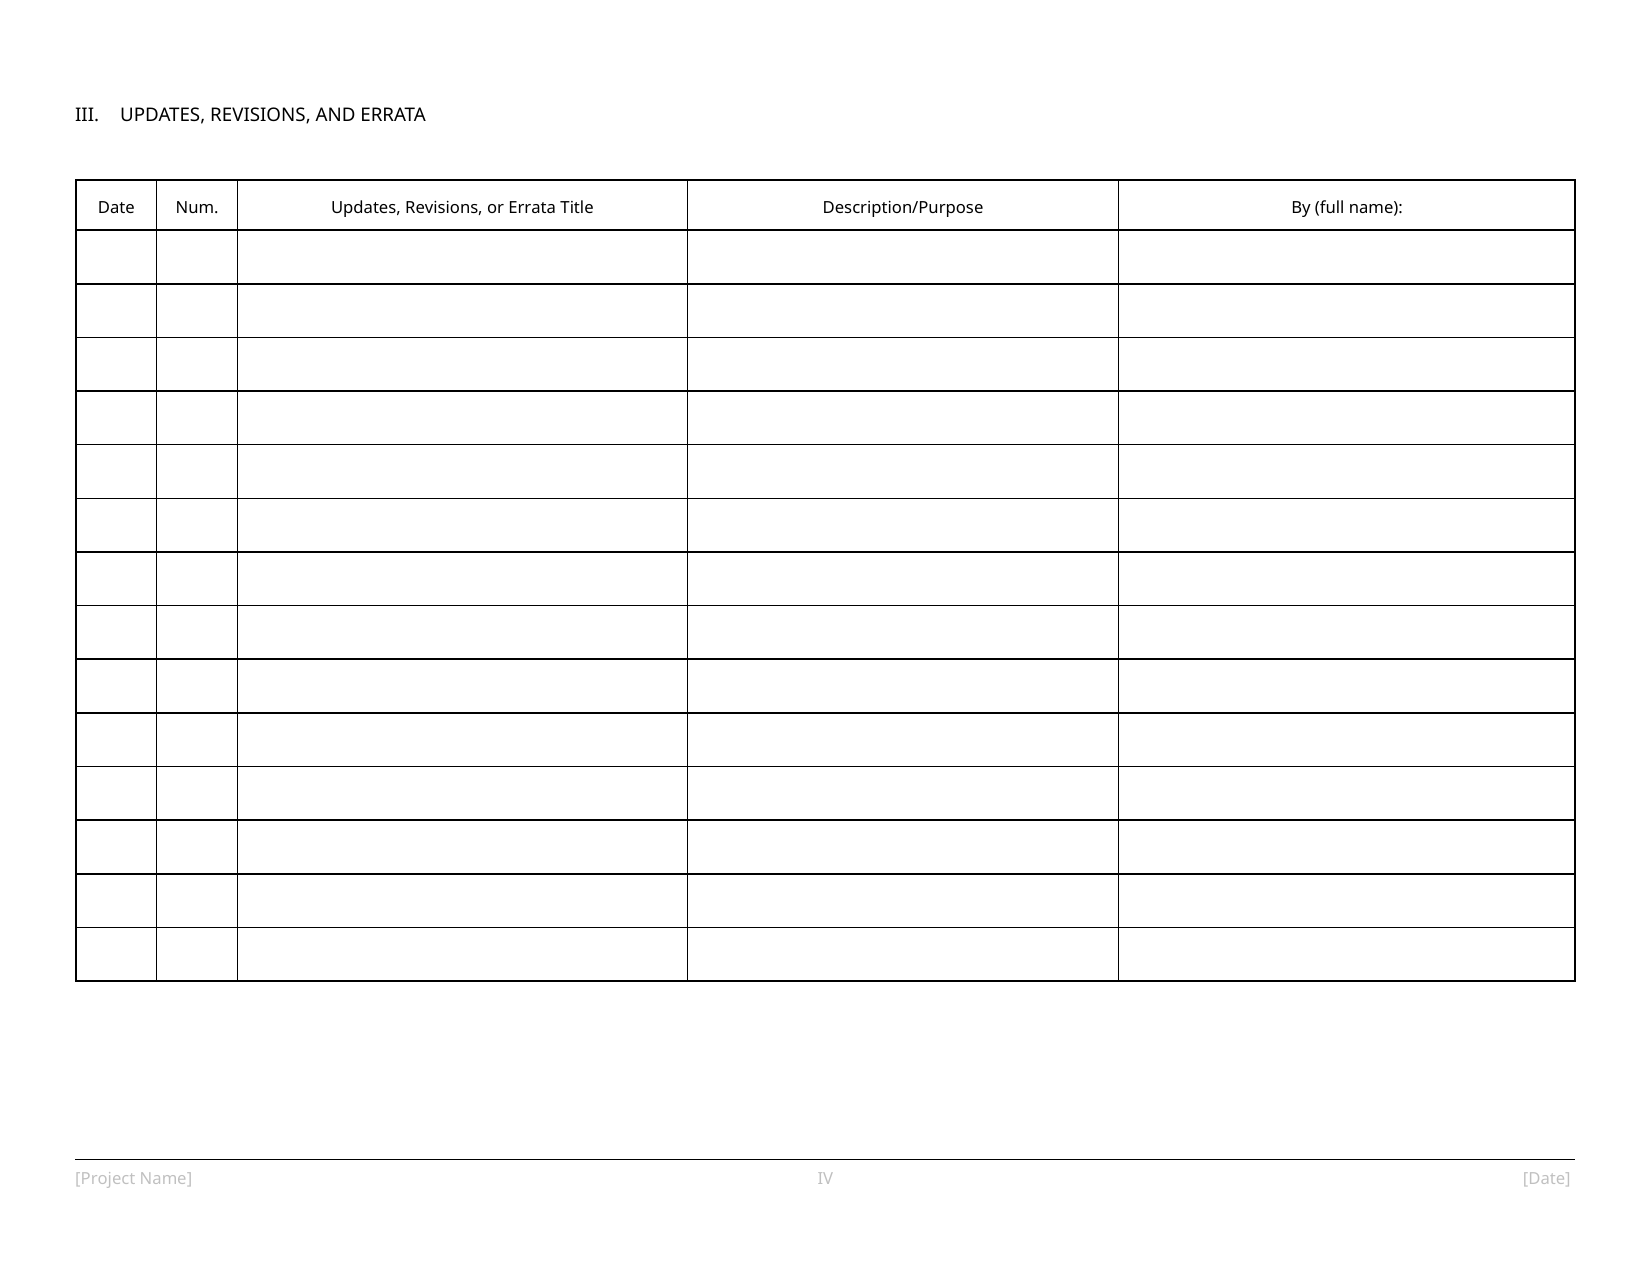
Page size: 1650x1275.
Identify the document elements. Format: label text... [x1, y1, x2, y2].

table_cell [157, 606, 237, 658]
table_cell [157, 445, 237, 497]
table_cell [77, 553, 156, 605]
table_cell [1119, 767, 1574, 819]
table_header By (full name): [1119, 181, 1574, 229]
table_header Num. [157, 181, 237, 229]
table_cell [1119, 821, 1574, 873]
table_cell [238, 285, 687, 336]
table_cell [77, 499, 156, 551]
table_cell [238, 928, 687, 980]
table_cell [688, 821, 1118, 873]
table_cell [688, 285, 1118, 336]
table_cell [157, 553, 237, 605]
table_cell [238, 767, 687, 819]
table_header Description/Purpose [688, 181, 1118, 229]
table_cell [1119, 606, 1574, 658]
table_cell [77, 392, 156, 444]
subtitle Updates, Revisions, and Errata [75, 100, 1575, 127]
table_cell [238, 714, 687, 766]
table_cell [688, 875, 1118, 927]
table_cell [157, 660, 237, 712]
table_cell [238, 660, 687, 712]
table_cell [238, 499, 687, 551]
table_cell [1119, 445, 1574, 497]
table_cell [238, 821, 687, 873]
table_cell [157, 285, 237, 336]
table_cell [1119, 392, 1574, 444]
table_cell [77, 660, 156, 712]
table_cell [238, 231, 687, 283]
table_cell [688, 392, 1118, 444]
table_cell [238, 338, 687, 390]
table_cell [1119, 285, 1574, 336]
table_cell [238, 875, 687, 927]
table_cell [688, 499, 1118, 551]
table_cell [77, 928, 156, 980]
table_cell [157, 499, 237, 551]
table_cell [688, 767, 1118, 819]
table_cell [1119, 499, 1574, 551]
table_cell [238, 553, 687, 605]
table_cell [157, 767, 237, 819]
table_cell [1119, 660, 1574, 712]
table_cell [238, 392, 687, 444]
table_cell [1119, 714, 1574, 766]
table_cell [157, 821, 237, 873]
table_cell [157, 875, 237, 927]
table_cell [77, 338, 156, 390]
table_cell [77, 231, 156, 283]
table_cell [77, 821, 156, 873]
table_cell [77, 875, 156, 927]
table_cell [688, 231, 1118, 283]
table_cell [157, 714, 237, 766]
table_cell [688, 714, 1118, 766]
table_cell [157, 231, 237, 283]
table_cell [1119, 875, 1574, 927]
table_cell [77, 445, 156, 497]
table_header Updates, Revisions, or Errata Title [238, 181, 687, 229]
table_cell [238, 606, 687, 658]
table_cell [238, 445, 687, 497]
table_header Date [77, 181, 156, 229]
table_cell [157, 928, 237, 980]
table_cell [1119, 338, 1574, 390]
table_cell [1119, 231, 1574, 283]
table_cell [157, 392, 237, 444]
table_cell [688, 445, 1118, 497]
table_cell [77, 767, 156, 819]
table_cell [1119, 928, 1574, 980]
table_cell [688, 553, 1118, 605]
table_cell [157, 338, 237, 390]
table_cell [1119, 553, 1574, 605]
table_cell [688, 338, 1118, 390]
table_cell [688, 660, 1118, 712]
table_cell [77, 606, 156, 658]
table_cell [77, 285, 156, 336]
table_cell [688, 928, 1118, 980]
table_cell [77, 714, 156, 766]
table_cell [688, 606, 1118, 658]
